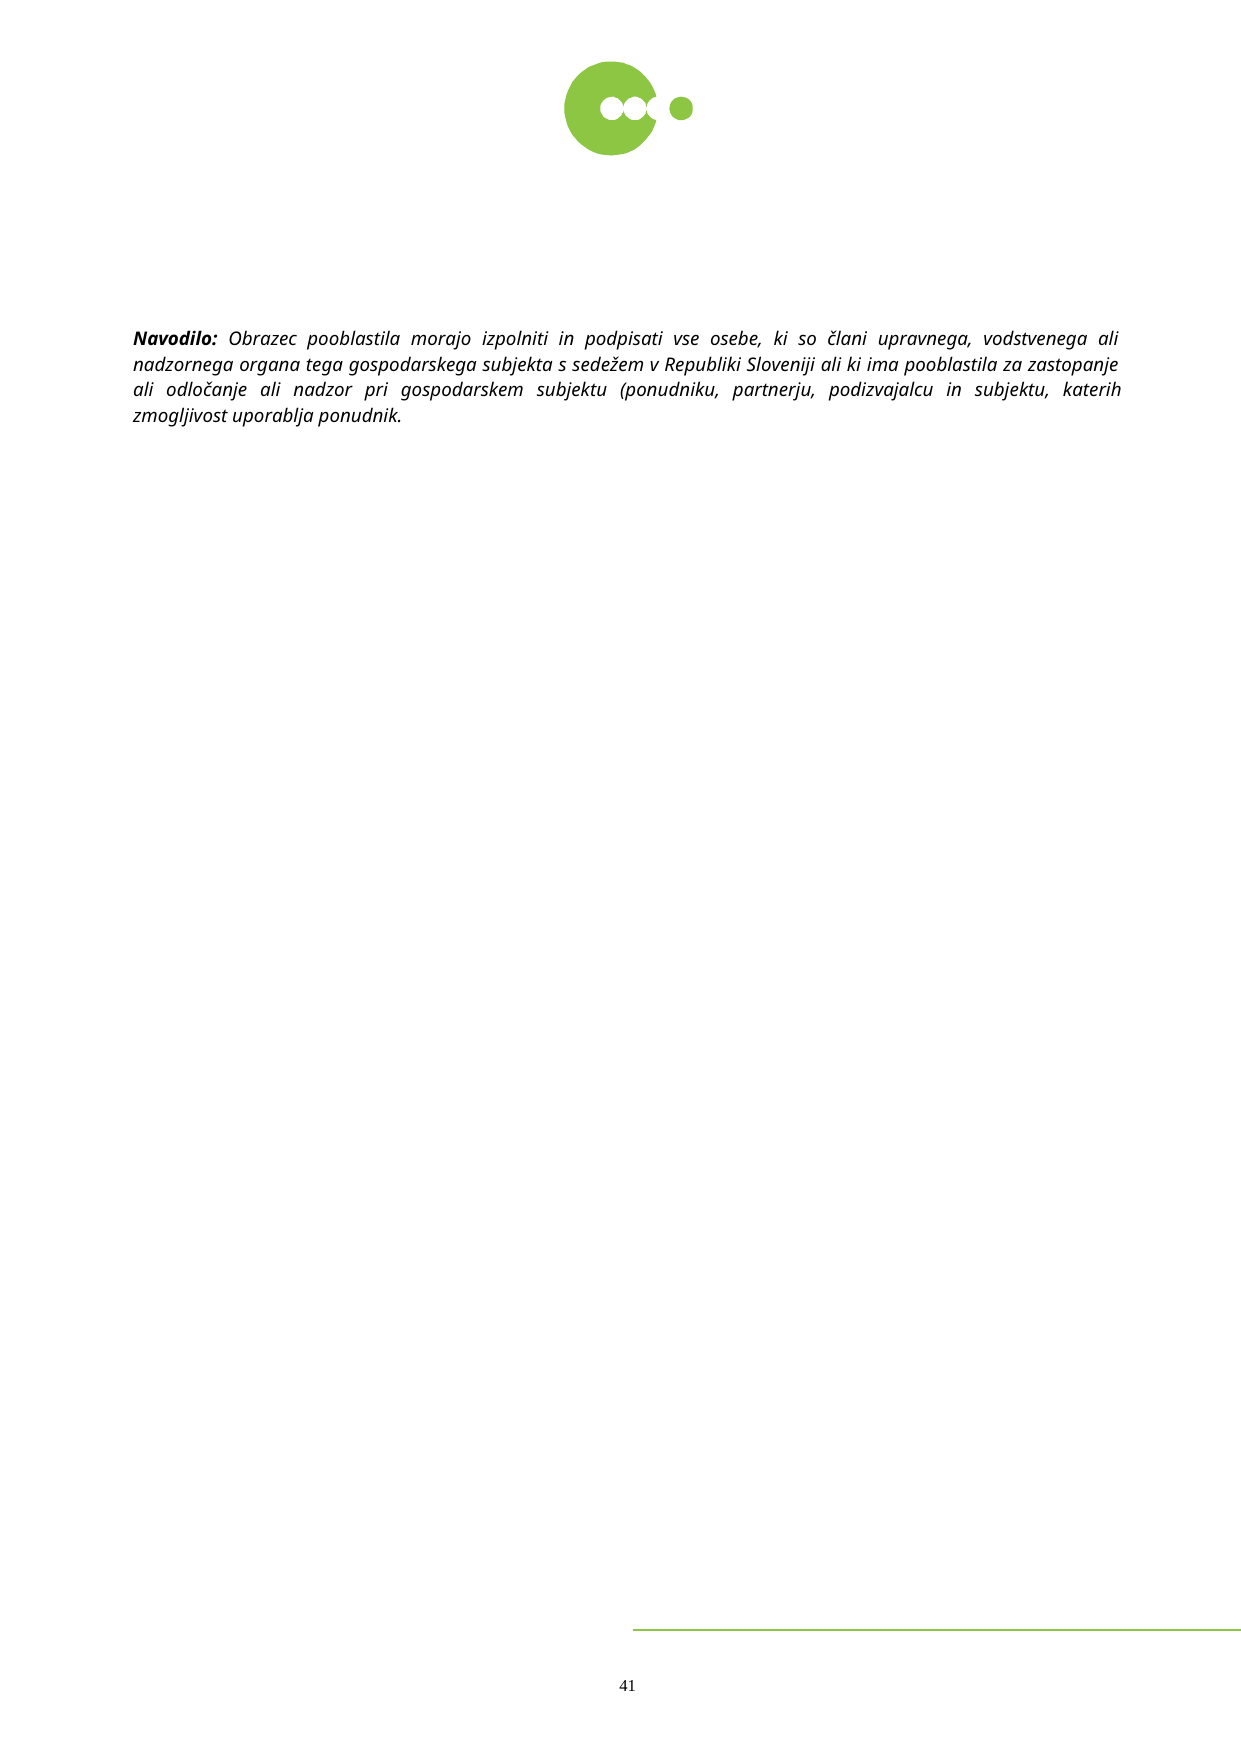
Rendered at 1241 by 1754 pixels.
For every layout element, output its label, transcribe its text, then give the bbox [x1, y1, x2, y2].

text Navodilo: Obrazec pooblastila morajo izpolniti in podpisati vse osebe, ki so člani upravnega, vodstvenega ali nadzornega organa tega gospodarskega subjekta s sedežem v Republiki Sloveniji ali ki ima pooblastila za zastopanje ali odločanje ali nadzor pri gospodarskem subjektu (ponudniku, partnerju, podizvajalcu in subjektu, katerih zmogljivost uporablja ponudnik. [133, 325, 1122, 427]
